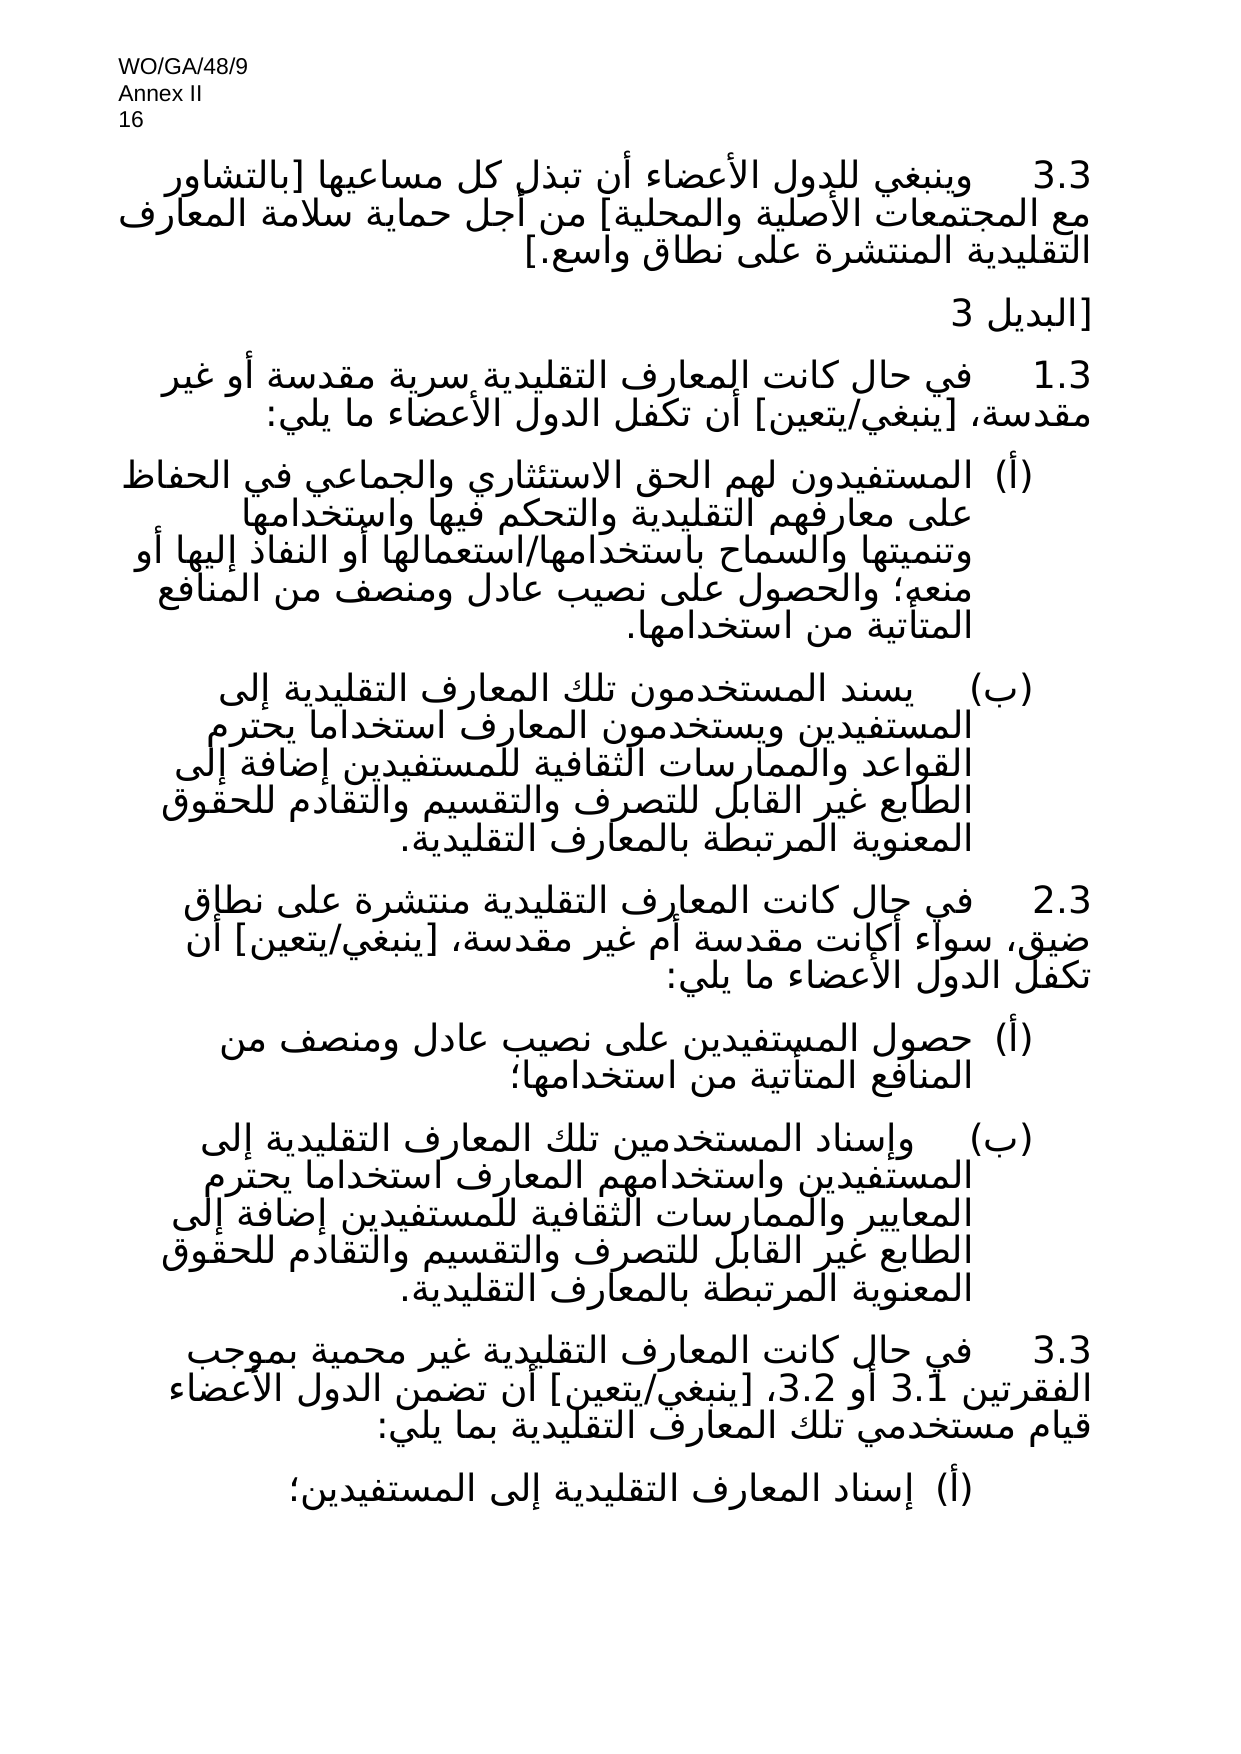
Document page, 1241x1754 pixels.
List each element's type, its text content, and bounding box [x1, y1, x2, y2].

text (أ) المستفيدون لهم الحق الاستئثاري والجماعي في الحفاظ على معارفهم التقليدية والتحكم فيها واستخدامها وتنميتها والسماح باستخدامها/استعمالها أو النفاذ إليها أو منعه؛ والحصول على نصيب عادل ومنصف من المنافع المتأتية من استخدامها. [118, 458, 1033, 646]
text (ب) وإسناد المستخدمين تلك المعارف التقليدية إلى المستفيدين واستخدامهم المعارف استخداما يحترم المعايير والممارسات الثقافية للمستفيدين إضافة إلى الطابع غير القابل للتصرف والتقسيم والتقادم للحقوق المعنوية المرتبطة بالمعارف التقليدية. [118, 1121, 1033, 1308]
text 1.3 في حال كانت المعارف التقليدية سرية مقدسة أو غير مقدسة، [ينبغي/يتعين] أن تكفل الدول الأعضاء ما يلي: [118, 358, 1092, 433]
text (أ) إسناد المعارف التقليدية إلى المستفيدين؛ [118, 1471, 974, 1508]
text [البديل 3 [118, 296, 1092, 333]
text (ب) يسند المستخدمون تلك المعارف التقليدية إلى المستفيدين ويستخدمون المعارف استخداما يحترم القواعد والممارسات الثقافية للمستفيدين إضافة إلى الطابع غير القابل للتصرف والتقسيم والتقادم للحقوق المعنوية المرتبطة بالمعارف التقليدية. [118, 671, 1033, 858]
text (أ) حصول المستفيدين على نصيب عادل ومنصف من المنافع المتأتية من استخدامها؛ [118, 1021, 1033, 1096]
text 3.3 وينبغي للدول الأعضاء أن تبذل كل مساعيها [بالتشاور مع المجتمعات الأصلية والمحلية] من أجل حماية سلامة المعارف التقليدية المنتشرة على نطاق واسع.] [118, 158, 1092, 271]
text 3.3 في حال كانت المعارف التقليدية غير محمية بموجب الفقرتين 3.1 أو 3.2، [ينبغي/يتعين] أن تضمن الدول الأعضاء قيام مستخدمي تلك المعارف التقليدية بما يلي: [118, 1333, 1092, 1446]
text 2.3 في حال كانت المعارف التقليدية منتشرة على نطاق ضيق، سواء أكانت مقدسة أم غير مقدسة، [ينبغي/يتعين] أن تكفل الدول الأعضاء ما يلي: [118, 883, 1092, 996]
